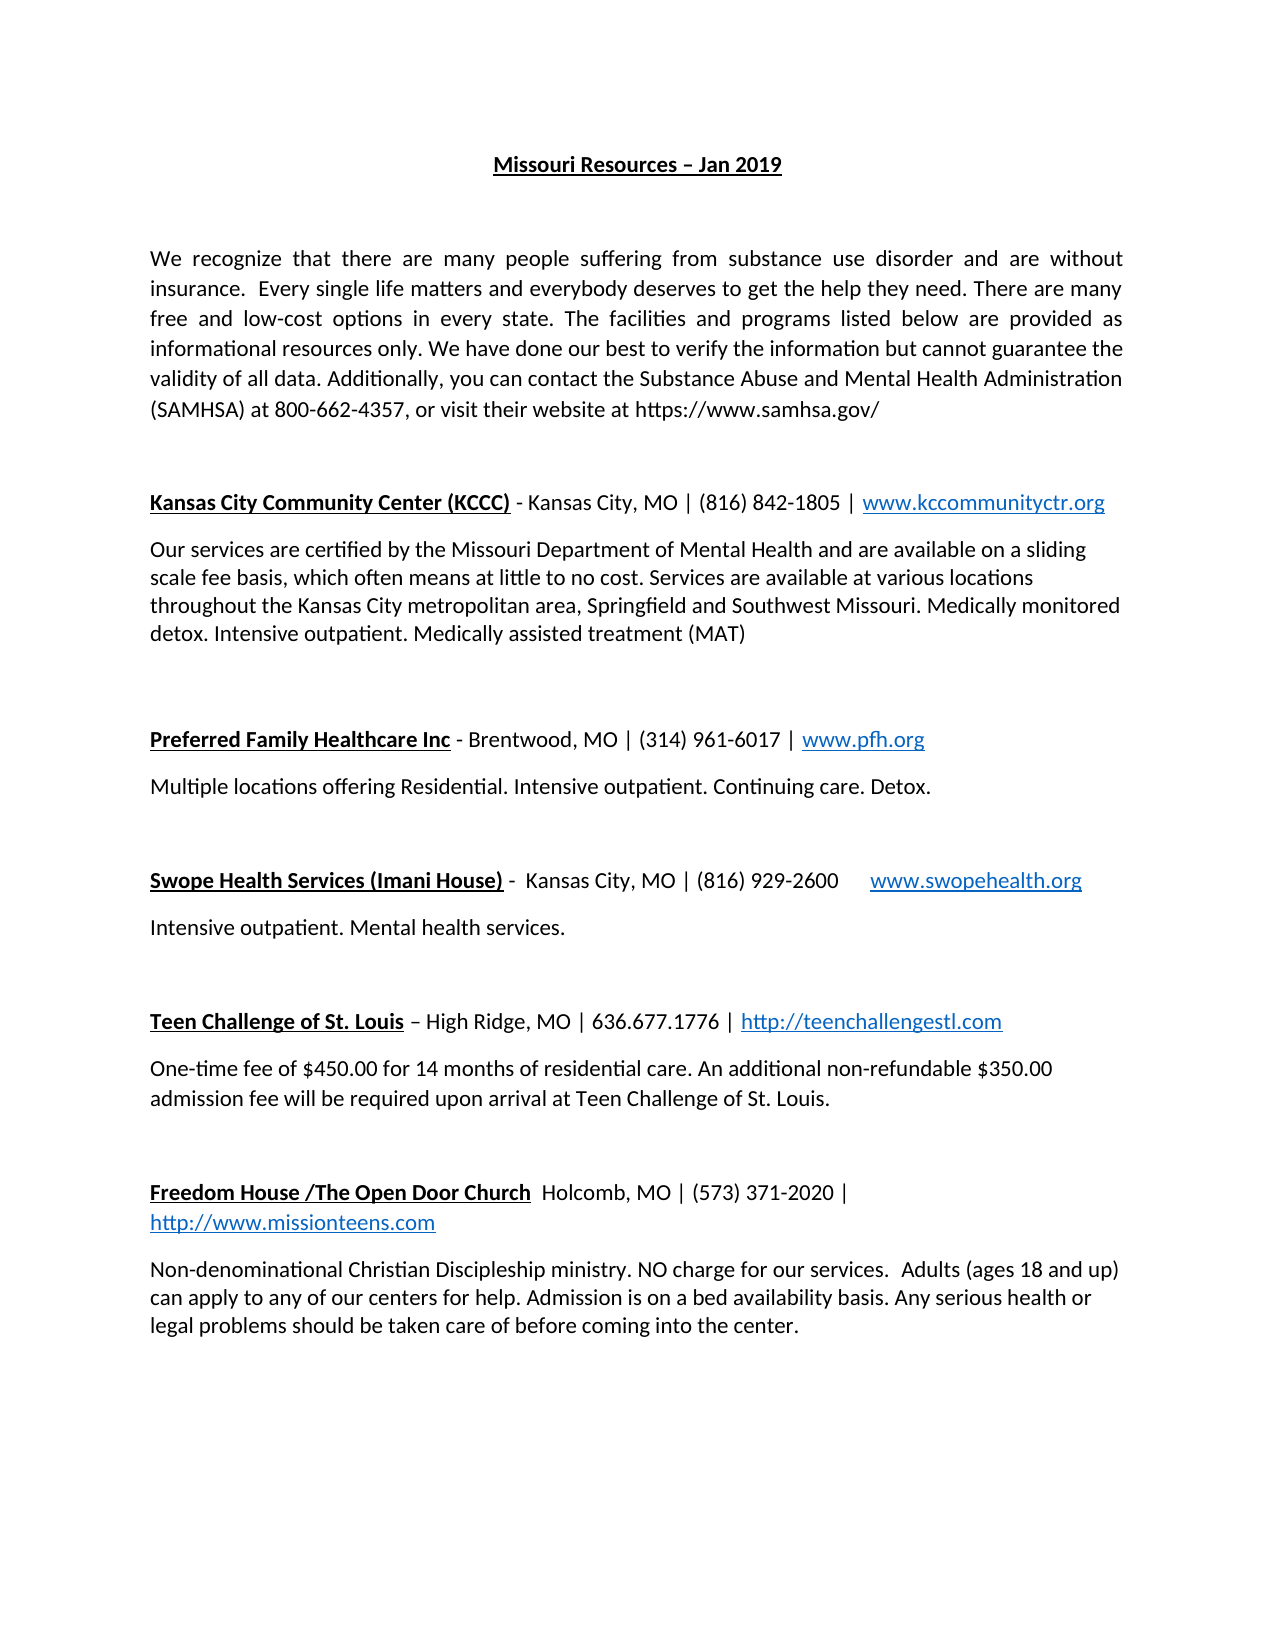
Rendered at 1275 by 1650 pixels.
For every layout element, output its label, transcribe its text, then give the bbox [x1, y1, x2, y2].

text Swope Health Services (Imani House) - Kansas City, MO | (816) 929-2600 www.swopehealth.org [150, 866, 1125, 894]
text Preferred Family Healthcare Inc - Brentwood, MO | (314) 961-6017 | www.pfh.org [150, 726, 1125, 754]
text Missouri Resources – Jan 2019 [150, 150, 1125, 178]
text Teen Challenge of St. Louis – High Ridge, MO | 636.677.1776 | http://teenchallengestl.com [150, 1007, 1125, 1035]
text One-time fee of $450.00 for 14 months of residential care. An additional non-refundable $350.00 admission fee will be required upon arrival at Teen Challenge of St. Louis. [150, 1054, 1125, 1112]
text Multiple locations offering Residential. Intensive outpatient. Continuing care. Detox. [150, 772, 1125, 801]
text Kansas City Community Center (KCCC) - Kansas City, MO | (816) 842-1805 | www.kccommunityctr.org [150, 488, 1125, 517]
text Freedom House /The Open Door Church Holcomb, MO | (573) 371-2020 | http://www.missionteens.com [150, 1178, 1125, 1236]
text Intensive outpatient. Mental health services. [150, 913, 1125, 941]
text Our services are certified by the Missouri Department of Mental Health and are available on a sliding scale fee basis, which often means at little to no cost. Services are available at various locations throughout the Kansas City metropolitan area, Springfield and Southwest Missouri. Medically monitored detox. Intensive outpatient. Medically assisted treatment (MAT) [150, 535, 1125, 647]
text We recognize that there are many people suffering from substance use disorder and are without insurance. Every single life matters and everybody deserves to get the help they need. There are many free and low-cost options in every state. The facilities and programs listed below are provided as informational resources only. We have done our best to verify the information but cannot guarantee the validity of all data. Additionally, you can contact the Substance Abuse and Mental Health Administration (SAMHSA) at 800-662-4357, or visit their website at https://www.samhsa.gov/ [150, 244, 1125, 423]
text Non-denominational Christian Discipleship ministry. NO charge for our services. Adults (ages 18 and up) can apply to any of our centers for help. Admission is on a bed availability basis. Any serious health or legal problems should be taken care of before coming into the center. [150, 1255, 1125, 1339]
